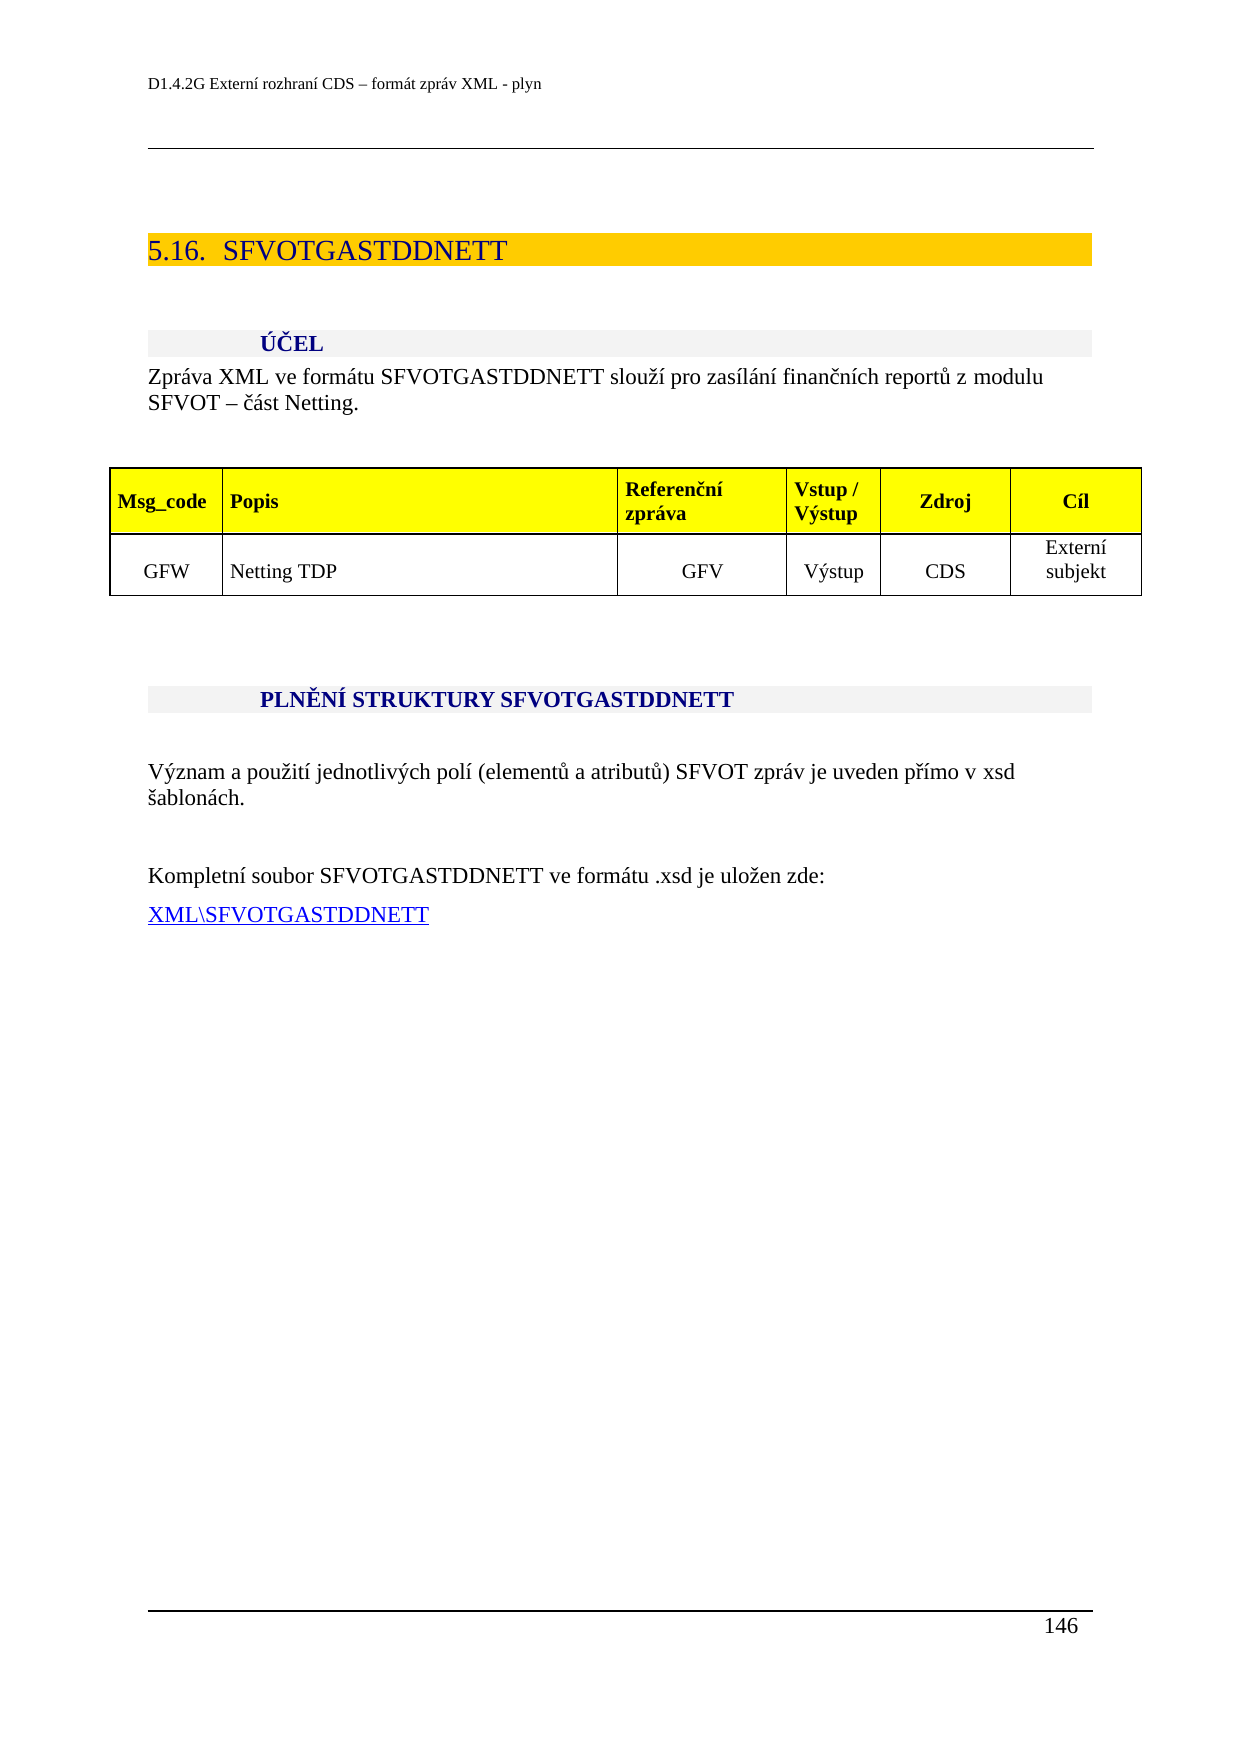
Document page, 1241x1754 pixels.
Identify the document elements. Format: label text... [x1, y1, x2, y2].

subtitle plnění struktury sfvotgastddNETT [148, 686, 1092, 713]
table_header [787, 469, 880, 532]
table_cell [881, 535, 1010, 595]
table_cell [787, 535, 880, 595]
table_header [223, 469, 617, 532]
text Význam a použití jednotlivých polí (elementů a atributů) SFVOT zpráv je uveden přímo v xsd šablonách. [148, 758, 1092, 811]
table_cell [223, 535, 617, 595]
text XML\SFVOTGASTDDNETT [148, 901, 1092, 927]
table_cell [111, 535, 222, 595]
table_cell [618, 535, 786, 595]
subtitle SFVOTGASTDDNETT [148, 233, 1092, 266]
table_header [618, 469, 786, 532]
text Zpráva XML ve formátu SFVOTGASTDDNETT slouží pro zasílání finančních reportů z modulu SFVOT – část Netting. [148, 363, 1092, 416]
subtitle Účel [148, 330, 1092, 357]
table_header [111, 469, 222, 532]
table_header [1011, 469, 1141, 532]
text Kompletní soubor SFVOTGASTDDNETT ve formátu .xsd je uložen zde: [148, 862, 1092, 888]
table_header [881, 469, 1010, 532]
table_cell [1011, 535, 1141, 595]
